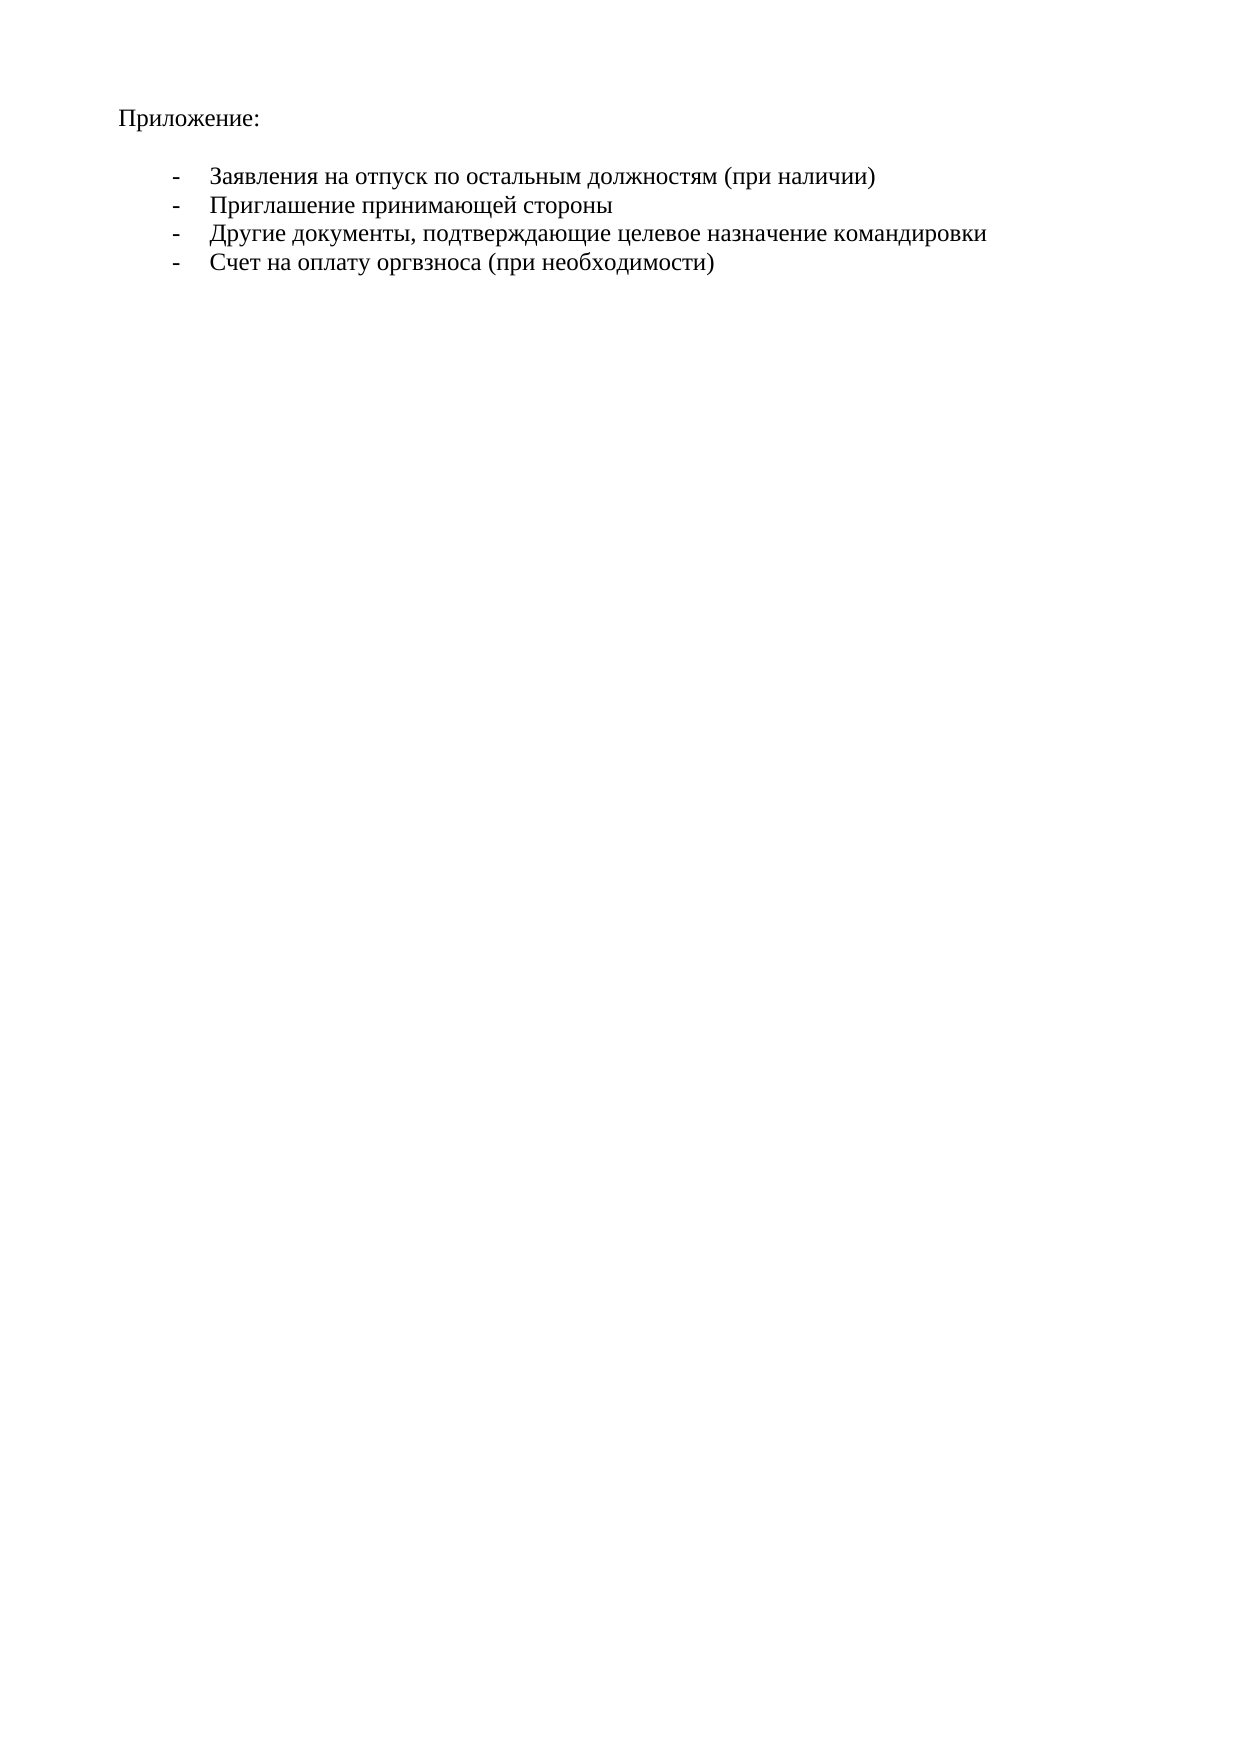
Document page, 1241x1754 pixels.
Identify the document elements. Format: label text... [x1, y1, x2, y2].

list Приглашение принимающей стороны [172, 190, 1122, 218]
list Счет на оплату оргвзноса (при необходимости) [172, 247, 1122, 276]
list Заявления на отпуск по остальным должностям (при наличии) [172, 161, 1122, 190]
text Приложение: [118, 103, 1122, 132]
list Другие документы, подтверждающие целевое назначение командировки [172, 218, 1122, 247]
